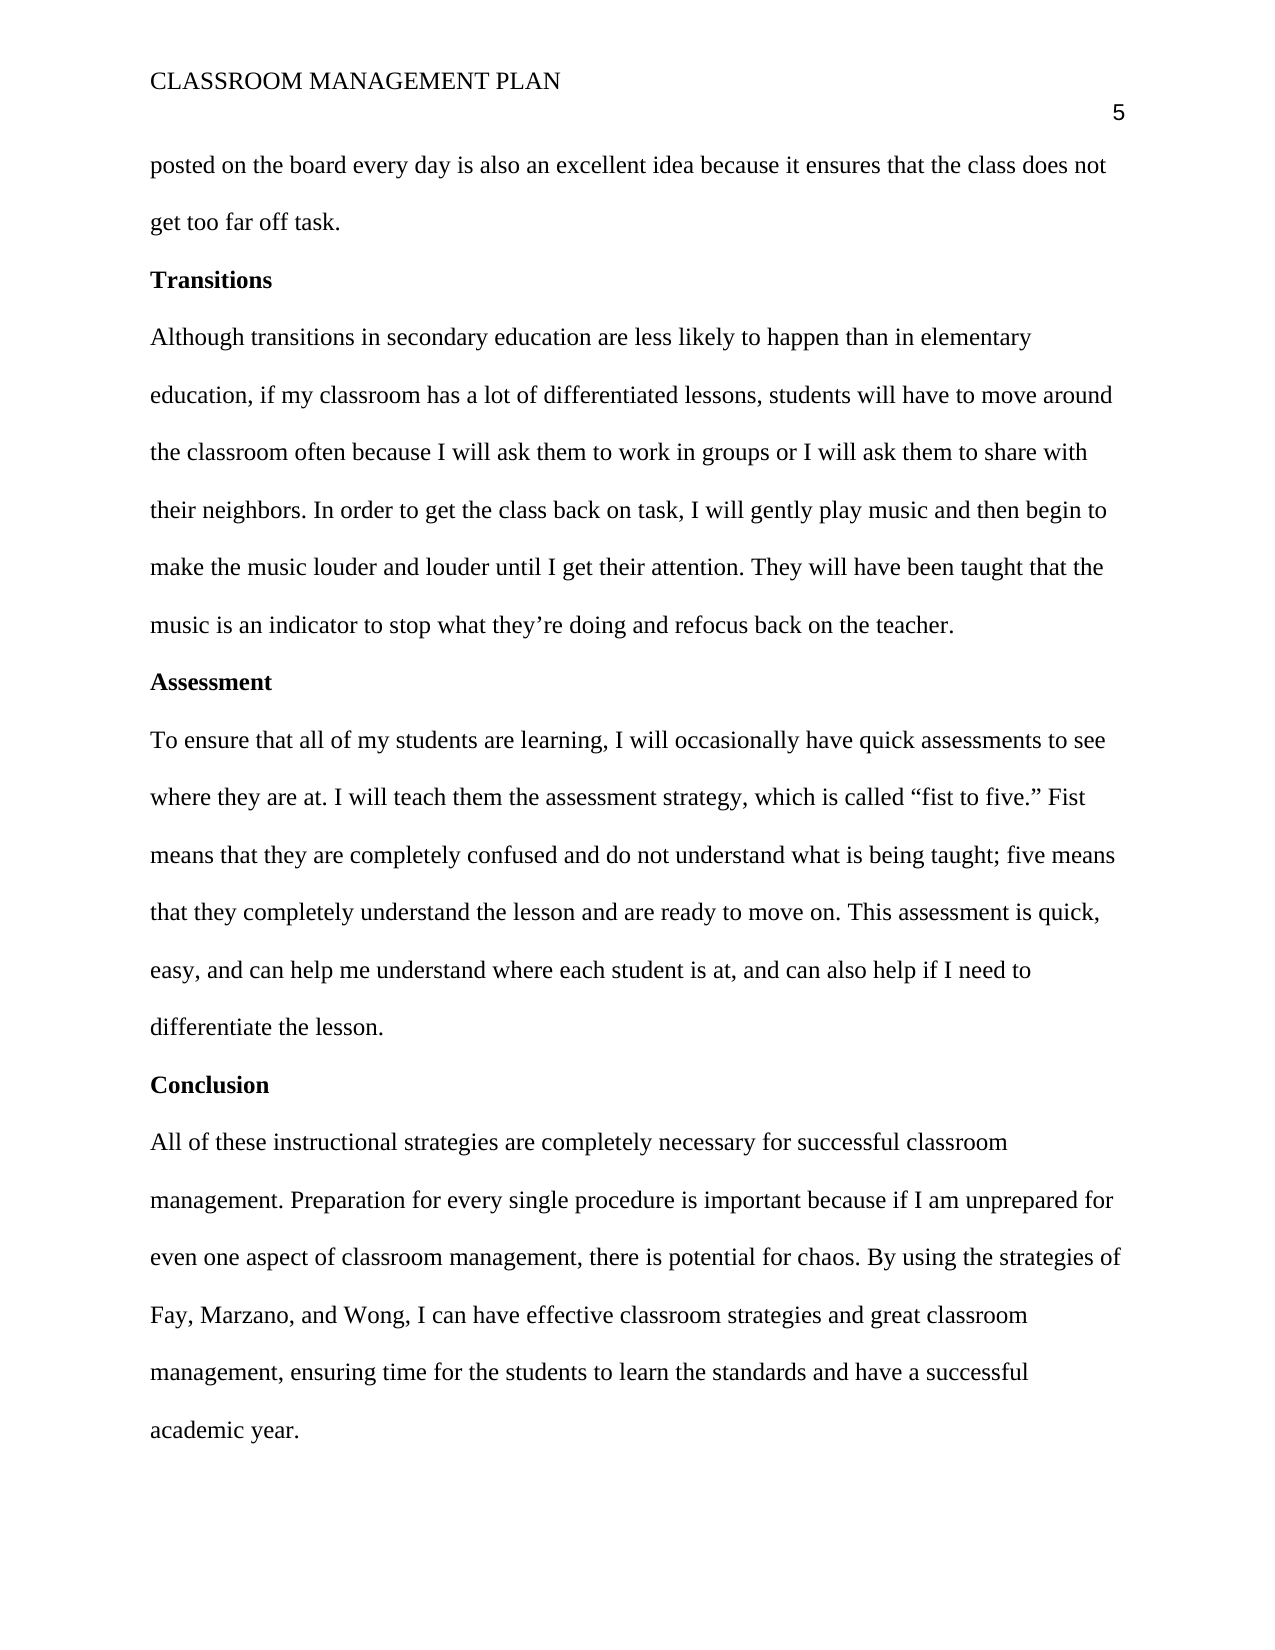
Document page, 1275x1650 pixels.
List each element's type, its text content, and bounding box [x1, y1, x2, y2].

text Although transitions in secondary education are less likely to happen than in elementary education, if my classroom has a lot of differentiated lessons, students will have to move around the classroom often because I will ask them to work in groups or I will ask them to share with their neighbors. In order to get the class back on task, I will gently play music and then begin to make the music louder and louder until I get their attention. They will have been taught that the music is an indicator to stop what they’re doing and refocus back on the teacher. [150, 322, 1125, 639]
text Conclusion [150, 1070, 1125, 1099]
text All of these instructional strategies are completely necessary for successful classroom management. Preparation for every single procedure is important because if I am unprepared for even one aspect of classroom management, there is potential for chaos. By using the strategies of Fay, Marzano, and Wong, I can have effective classroom strategies and great classroom management, ensuring time for the students to learn the standards and have a successful academic year. [150, 1127, 1125, 1444]
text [150, 150, 1125, 236]
text Transitions [150, 265, 1125, 294]
text To ensure that all of my students are learning, I will occasionally have quick assessments to see where they are at. I will teach them the assessment strategy, which is called “fist to five.” Fist means that they are completely confused and do not understand what is being taught; five means that they completely understand the lesson and are ready to move on. This assessment is quick, easy, and can help me understand where each student is at, and can also help if I need to differentiate the lesson. [150, 725, 1125, 1041]
text Assessment [150, 667, 1125, 696]
